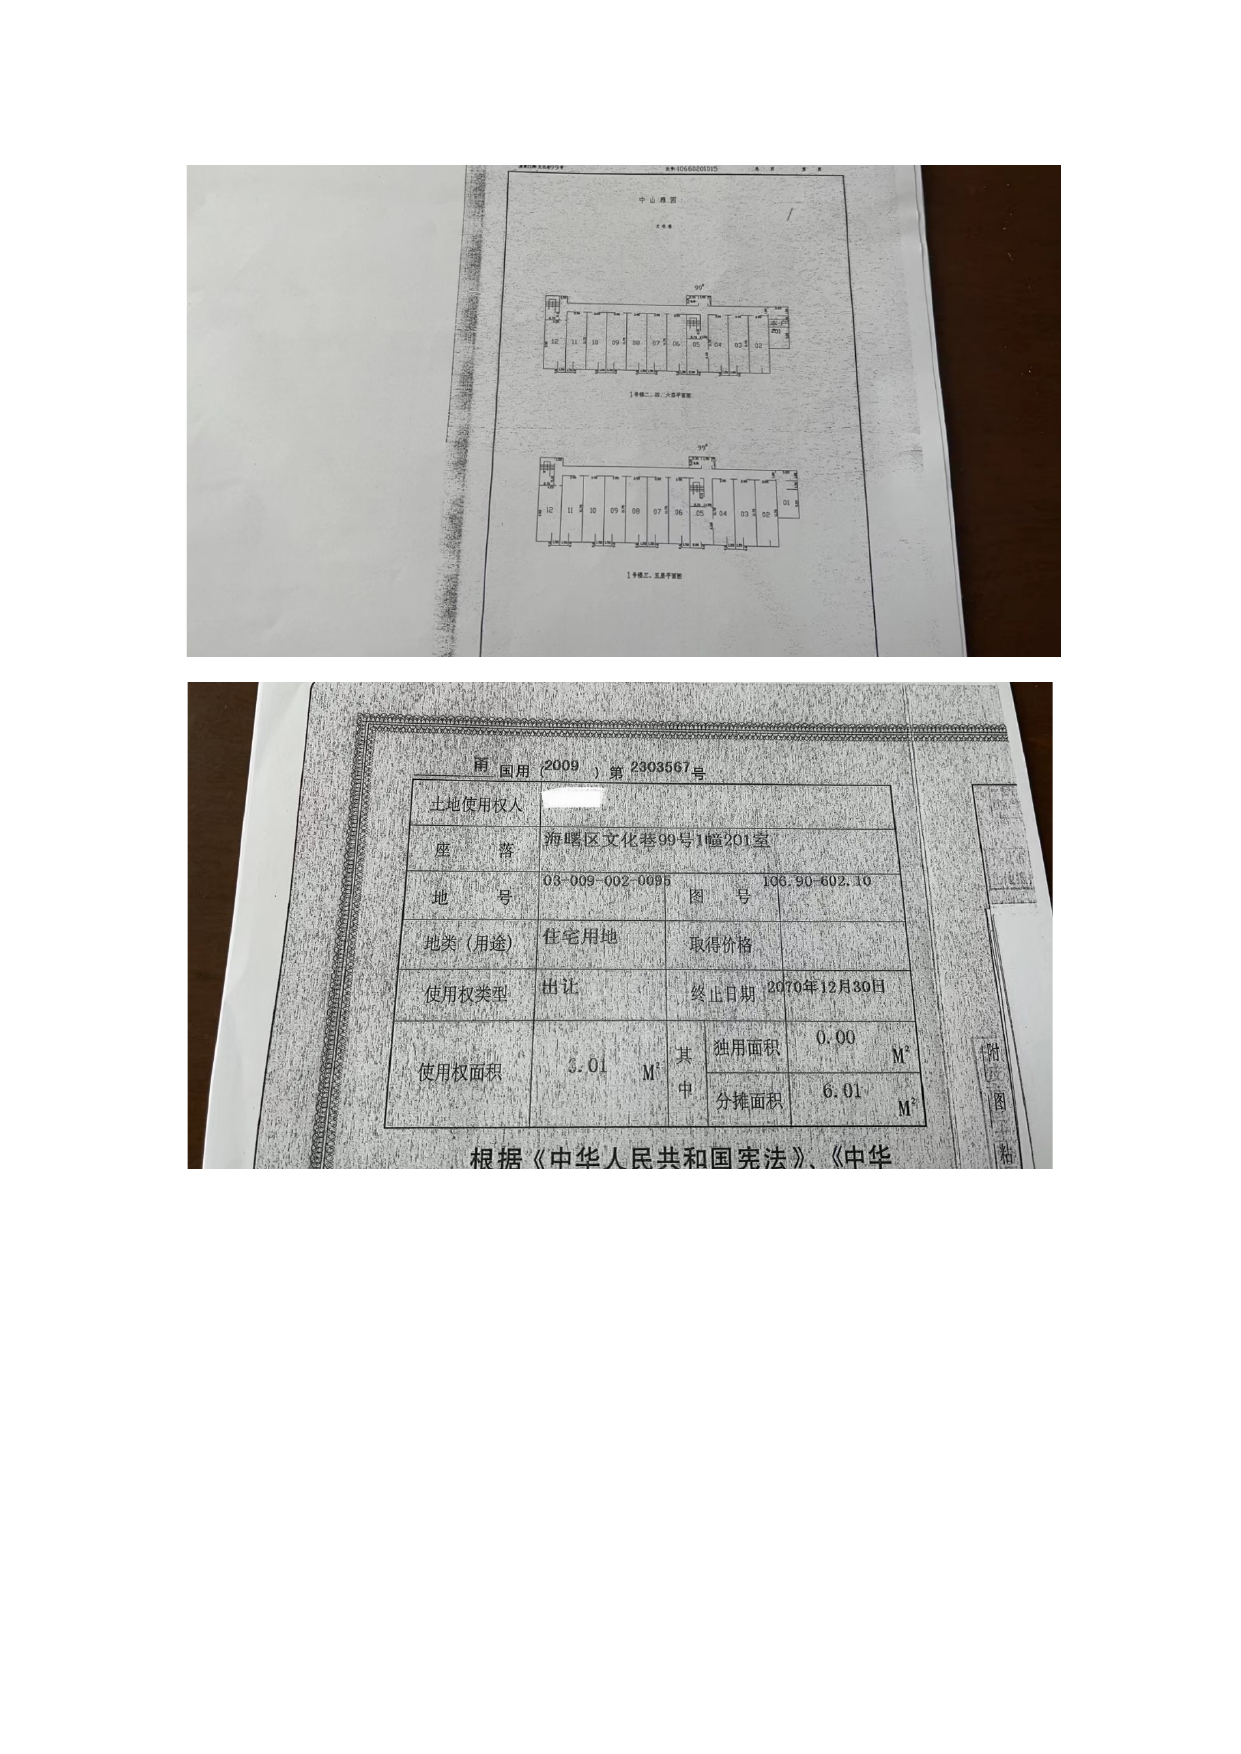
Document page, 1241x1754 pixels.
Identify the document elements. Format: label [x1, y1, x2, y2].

picture [187, 682, 1053, 1169]
picture [188, 165, 1061, 657]
